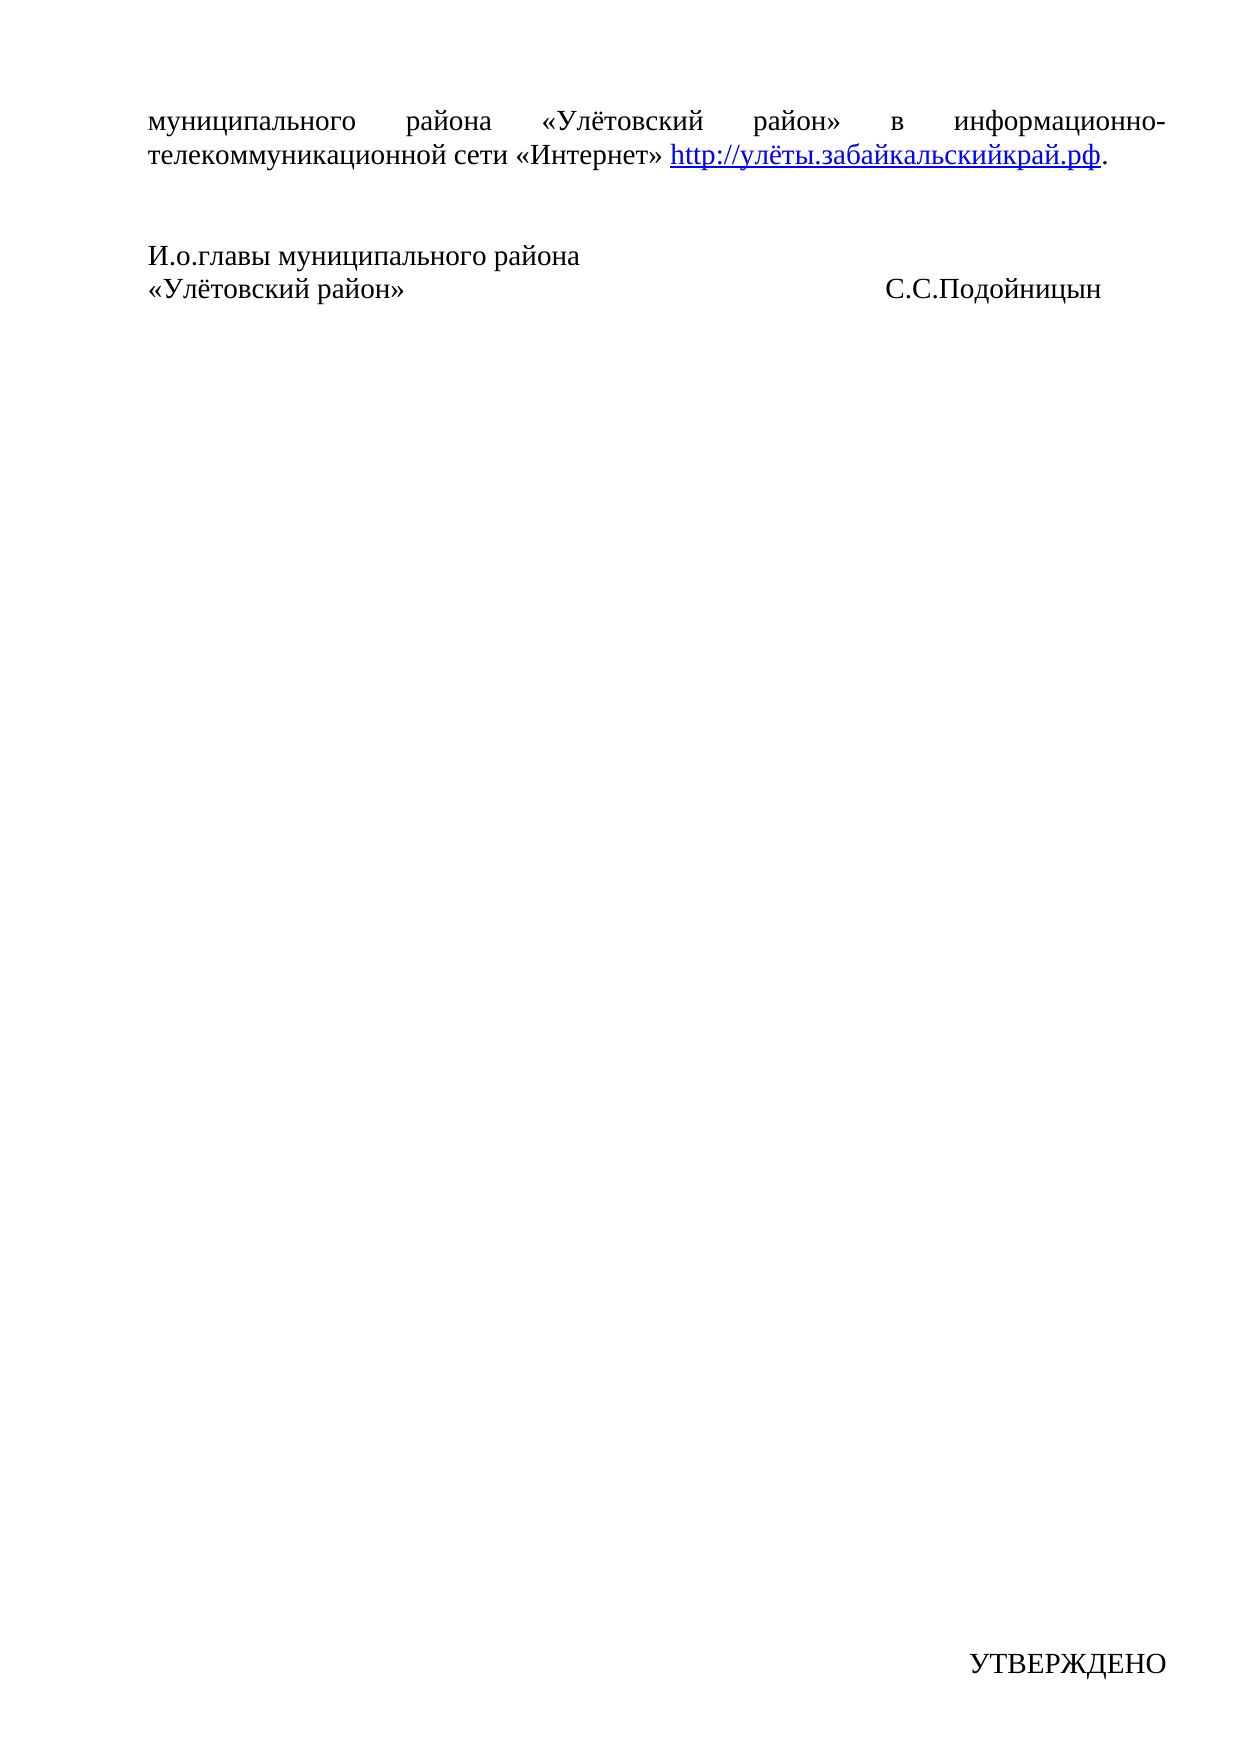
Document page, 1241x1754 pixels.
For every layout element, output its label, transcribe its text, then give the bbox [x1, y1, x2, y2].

text И.о.главы муниципального района [148, 238, 1167, 271]
text УТВЕРЖДЕНО [620, 1646, 1167, 1680]
text «Улётовский район» С.С.Подойницын [148, 271, 1167, 305]
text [148, 103, 1167, 171]
